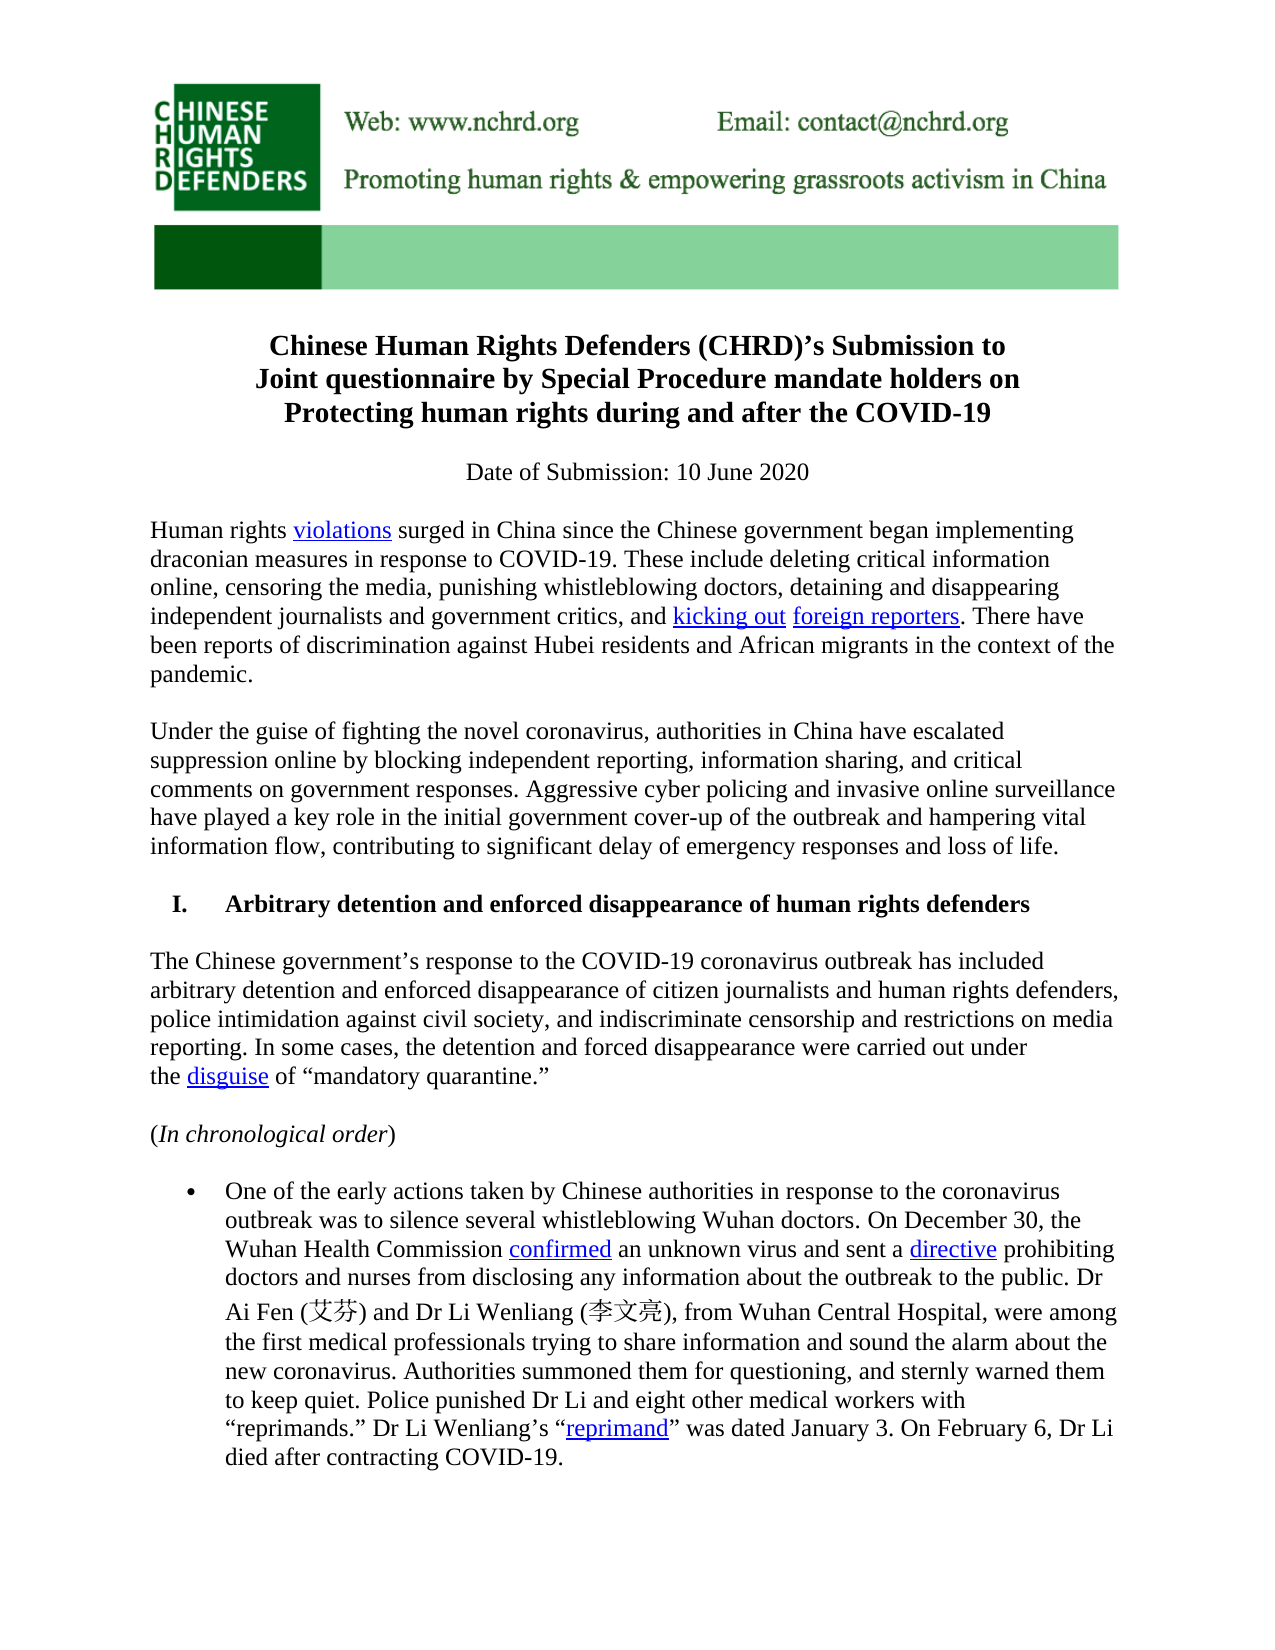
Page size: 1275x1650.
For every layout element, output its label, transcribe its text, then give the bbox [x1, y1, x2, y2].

text Chinese Human Rights Defenders (CHRD)’s Submission to [150, 328, 1125, 362]
picture [150, 73, 1124, 295]
text Date of Submission: 10 June 2020 [150, 457, 1125, 486]
text Protecting human rights during and after the COVID-19 [150, 395, 1125, 429]
text Human rights violations surged in China since the Chinese government began implementing draconian measures in response to COVID-19. These include deleting critical information online, censoring the media, punishing whistleblowing doctors, detaining and disappearing independent journalists and government critics, and kicking out foreign reporters. There have been reports of discrimination against Hubei residents and African migrants in the context of the pandemic. [150, 515, 1125, 687]
text Under the guise of fighting the novel coronavirus, authorities in China have escalated suppression online by blocking independent reporting, information sharing, and critical comments on government responses. Aggressive cyber policing and invasive online surveillance have played a key role in the initial government cover-up of the outbreak and hampering vital information flow, contributing to significant delay of emergency responses and loss of life. [150, 716, 1125, 860]
text (In chronological order) [150, 1119, 1125, 1147]
text The Chinese government’s response to the COVID-19 coronavirus outbreak has included arbitrary detention and enforced disappearance of citizen journalists and human rights defenders, police intimidation against civil society, and indiscriminate censorship and restrictions on media reporting. In some cases, the detention and forced disappearance were carried out under the disguise of “mandatory quarantine.” [150, 946, 1125, 1090]
list Arbitrary detention and enforced disappearance of human rights defenders [187, 889, 1125, 917]
text Joint questionnaire by Special Procedure mandate holders on [150, 362, 1125, 395]
list One of the early actions taken by Chinese authorities in response to the coronavirus outbreak was to silence several whistleblowing Wuhan doctors. On December 30, the Wuhan Health Commission confirmed an unknown virus and sent a directive prohibiting doctors and nurses from disclosing any information about the outbreak to the public. Dr Ai Fen (艾芬) and Dr Li Wenliang (李文亮), from Wuhan Central Hospital, were among the first medical professionals trying to share information and sound the alarm about the new coronavirus. Authorities summoned them for questioning, and sternly warned them to keep quiet. Police punished Dr Li and eight other medical workers with “reprimands.” Dr Li Wenliang’s “reprimand” was dated January 3. On February 6, Dr Li died after contracting COVID-19. [187, 1176, 1125, 1471]
